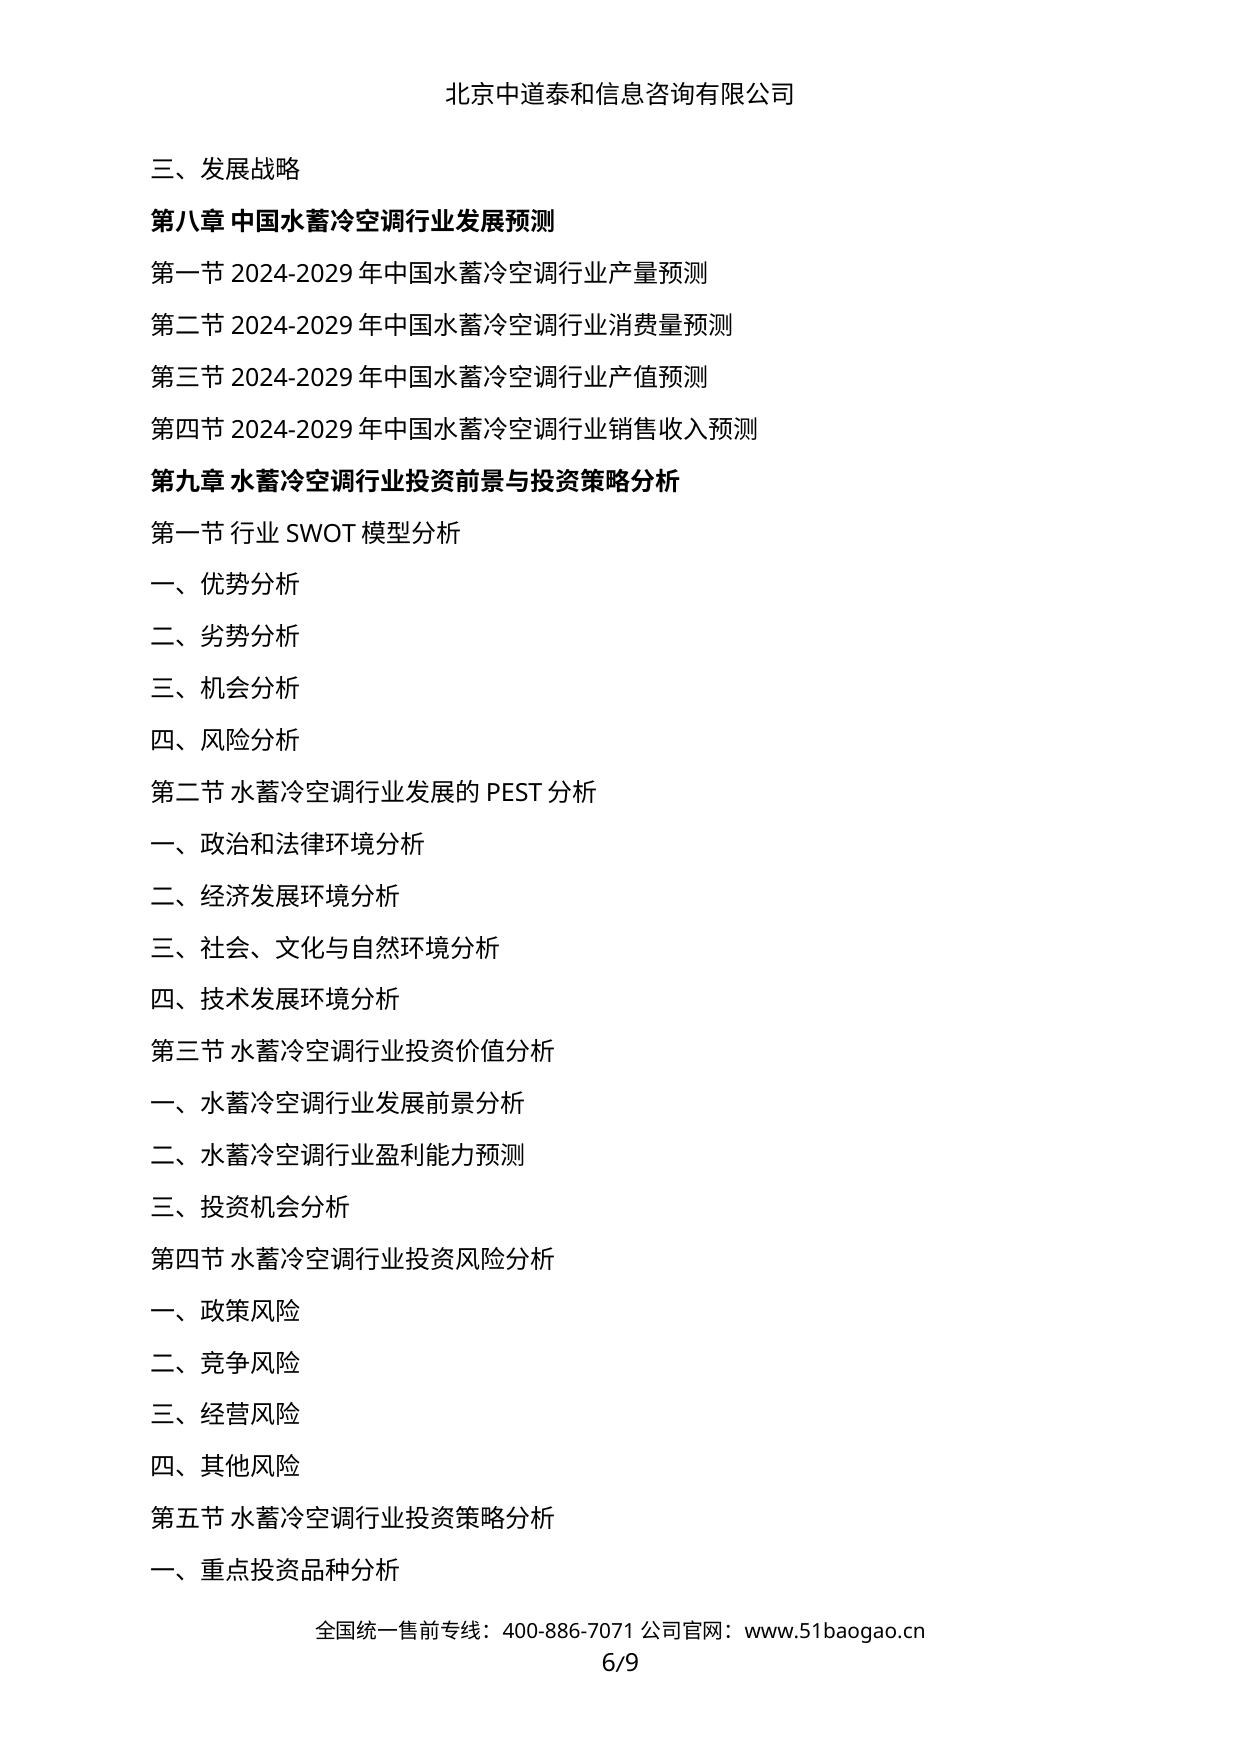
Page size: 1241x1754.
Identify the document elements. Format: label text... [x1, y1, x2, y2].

text 第三节 2024-2029年中国水蓄冷空调行业产值预测 [150, 357, 1090, 394]
text 一、重点投资品种分析 [150, 1551, 1090, 1587]
text 二、劣势分析 [150, 617, 1090, 653]
text 第二节 2024-2029年中国水蓄冷空调行业消费量预测 [150, 306, 1090, 342]
text 二、水蓄冷空调行业盈利能力预测 [150, 1136, 1090, 1172]
text 第四节 2024-2029年中国水蓄冷空调行业销售收入预测 [150, 409, 1090, 446]
text 四、其他风险 [150, 1447, 1090, 1483]
text 二、经济发展环境分析 [150, 876, 1090, 912]
text 一、优势分析 [150, 565, 1090, 601]
text 三、经营风险 [150, 1395, 1090, 1431]
text 一、政策风险 [150, 1291, 1090, 1327]
text 第九章 水蓄冷空调行业投资前景与投资策略分析 [150, 461, 1090, 497]
text 三、投资机会分析 [150, 1187, 1090, 1224]
text 四、技术发展环境分析 [150, 980, 1090, 1016]
text 三、发展战略 [150, 150, 1090, 186]
text 三、社会、文化与自然环境分析 [150, 928, 1090, 964]
text 第四节 水蓄冷空调行业投资风险分析 [150, 1239, 1090, 1276]
text 第一节 2024-2029年中国水蓄冷空调行业产量预测 [150, 254, 1090, 290]
text 第五节 水蓄冷空调行业投资策略分析 [150, 1499, 1090, 1535]
text 二、竞争风险 [150, 1343, 1090, 1379]
text 第三节 水蓄冷空调行业投资价值分析 [150, 1032, 1090, 1068]
text 四、风险分析 [150, 721, 1090, 757]
text 一、政治和法律环境分析 [150, 824, 1090, 861]
text 三、机会分析 [150, 669, 1090, 705]
text 第二节 水蓄冷空调行业发展的PEST分析 [150, 772, 1090, 809]
text 第一节 行业SWOT模型分析 [150, 513, 1090, 549]
text 一、水蓄冷空调行业发展前景分析 [150, 1084, 1090, 1120]
text 第八章 中国水蓄冷空调行业发展预测 [150, 202, 1090, 238]
